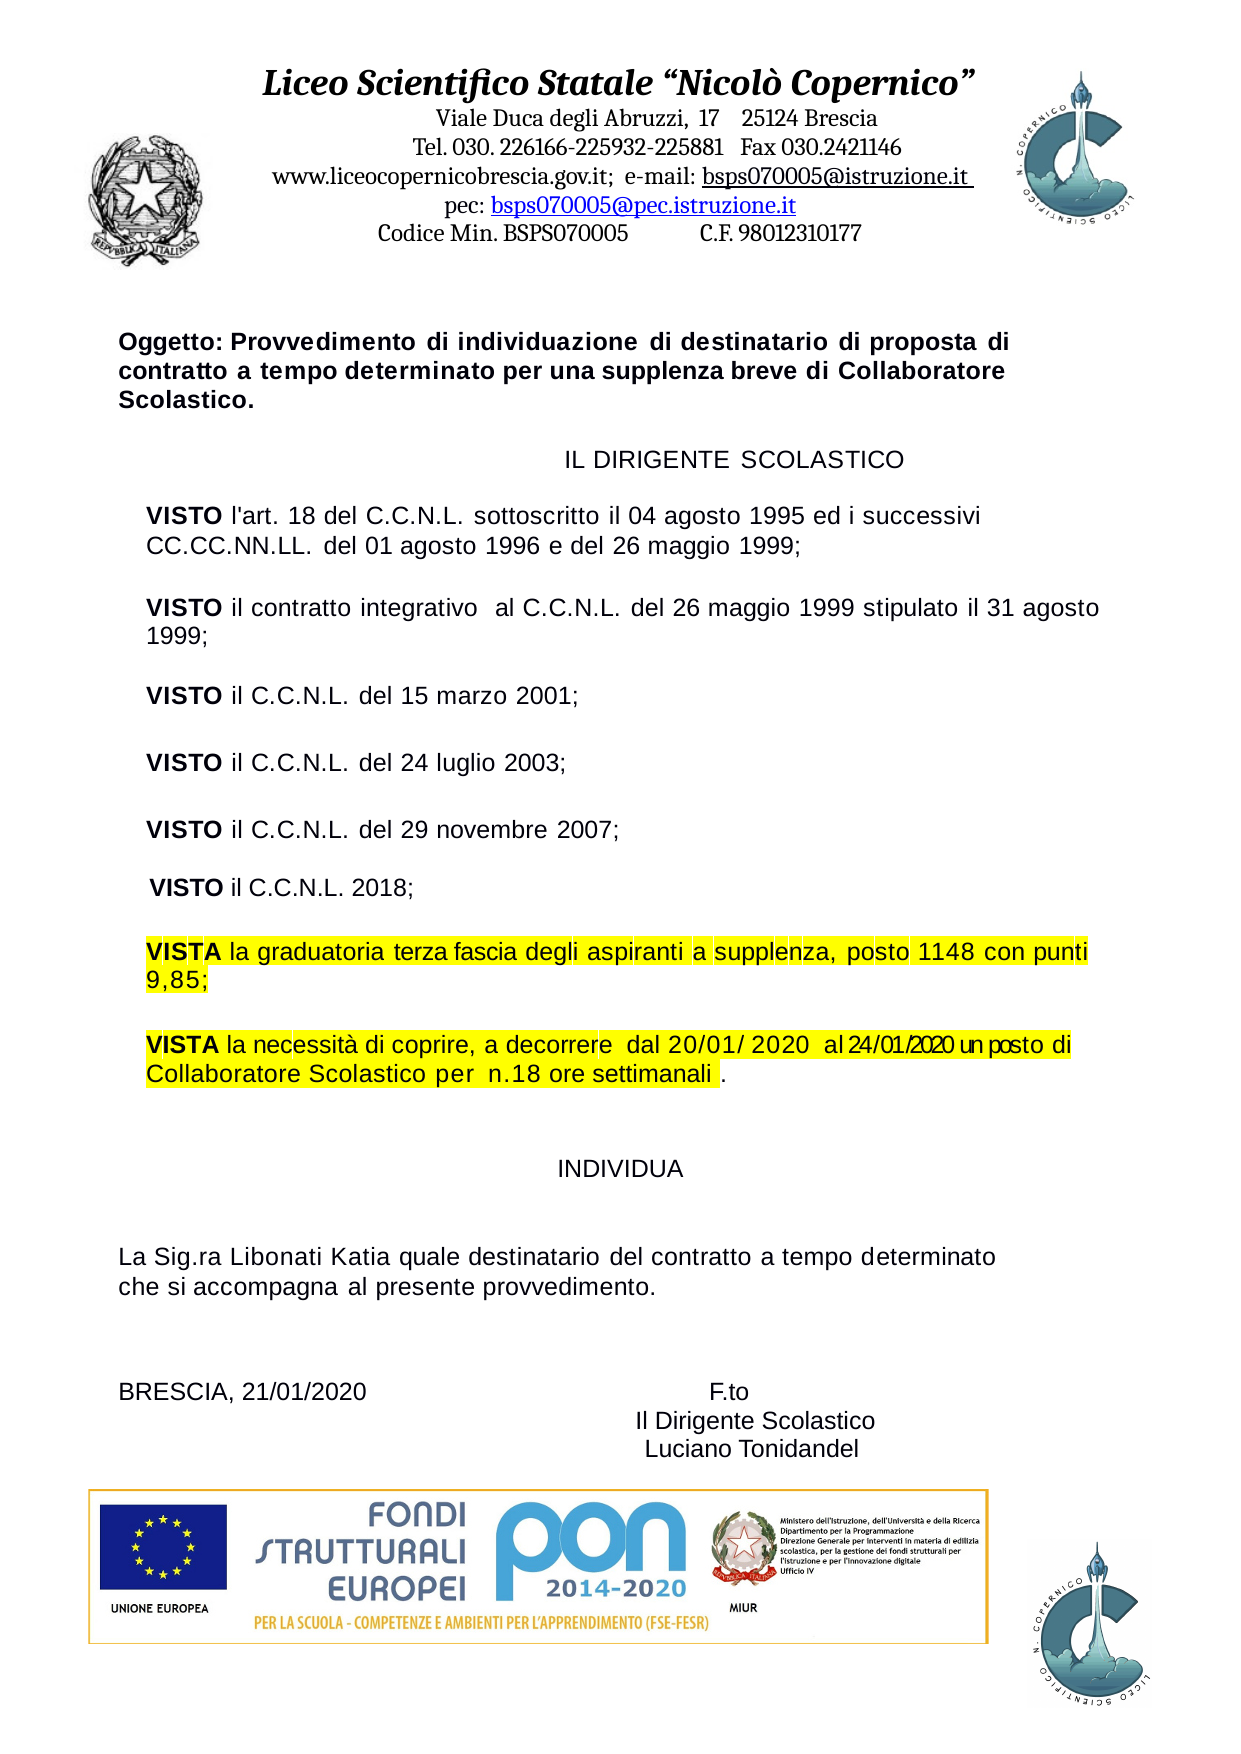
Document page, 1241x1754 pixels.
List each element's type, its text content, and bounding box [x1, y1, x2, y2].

text IL DIRIGENTE SCOLASTICO [564, 445, 1122, 473]
text BRESCIA, 21/01/2020 F.to [118, 1377, 1122, 1406]
text VISTO il C.C.N.L. 2018; [135, 872, 1122, 901]
text Oggetto: Provvedimento di individuazione di destinatario di proposta di contratto a tempo determinato per una supplenza breve di Collaboratore Scolastico. [118, 327, 1122, 413]
text Luciano Tonidandel [118, 1434, 1122, 1463]
text Il Dirigente Scolastico [118, 1406, 1122, 1434]
picture [88, 1489, 989, 1644]
text INDIVIDUA [118, 1154, 1122, 1183]
picture [1027, 1539, 1153, 1708]
text VISTA la graduatoria terza fascia degli aspiranti a supplenza, posto 1148 con punti 9,85; [146, 937, 1122, 994]
text VISTO il contratto integrativo al C.C.N.L. del 26 maggio 1999 stipulato il 31 agosto 1999; [146, 593, 1122, 650]
picture [74, 133, 214, 270]
text La Sig.ra Libonati Katia quale destinatario del contratto a tempo determinato che si accompagna al presente provvedimento. [118, 1242, 1030, 1301]
text VISTO il C.C.N.L. del 29 novembre 2007; [146, 816, 1122, 844]
text VISTO il C.C.N.L. del 24 luglio 2003; [146, 748, 1122, 777]
picture [1010, 68, 1137, 227]
text VISTA la necessità di coprire, a decorrere dal 20/01/ 2020 a l 24 / 01 /2020 un posto di Collaboratore Scolastico per n.18 ore settimanali . [720, 1030, 1122, 1088]
text VISTO l'art. 18 del C.C.N.L. sottoscritto il 04 agosto 1995 ed i successivi CC.CC.NN.LL. del 01 agosto 1996 e del 26 maggio 1999; [146, 501, 1089, 560]
text VISTO il C.C.N.L. del 15 marzo 2001; [146, 681, 1122, 710]
